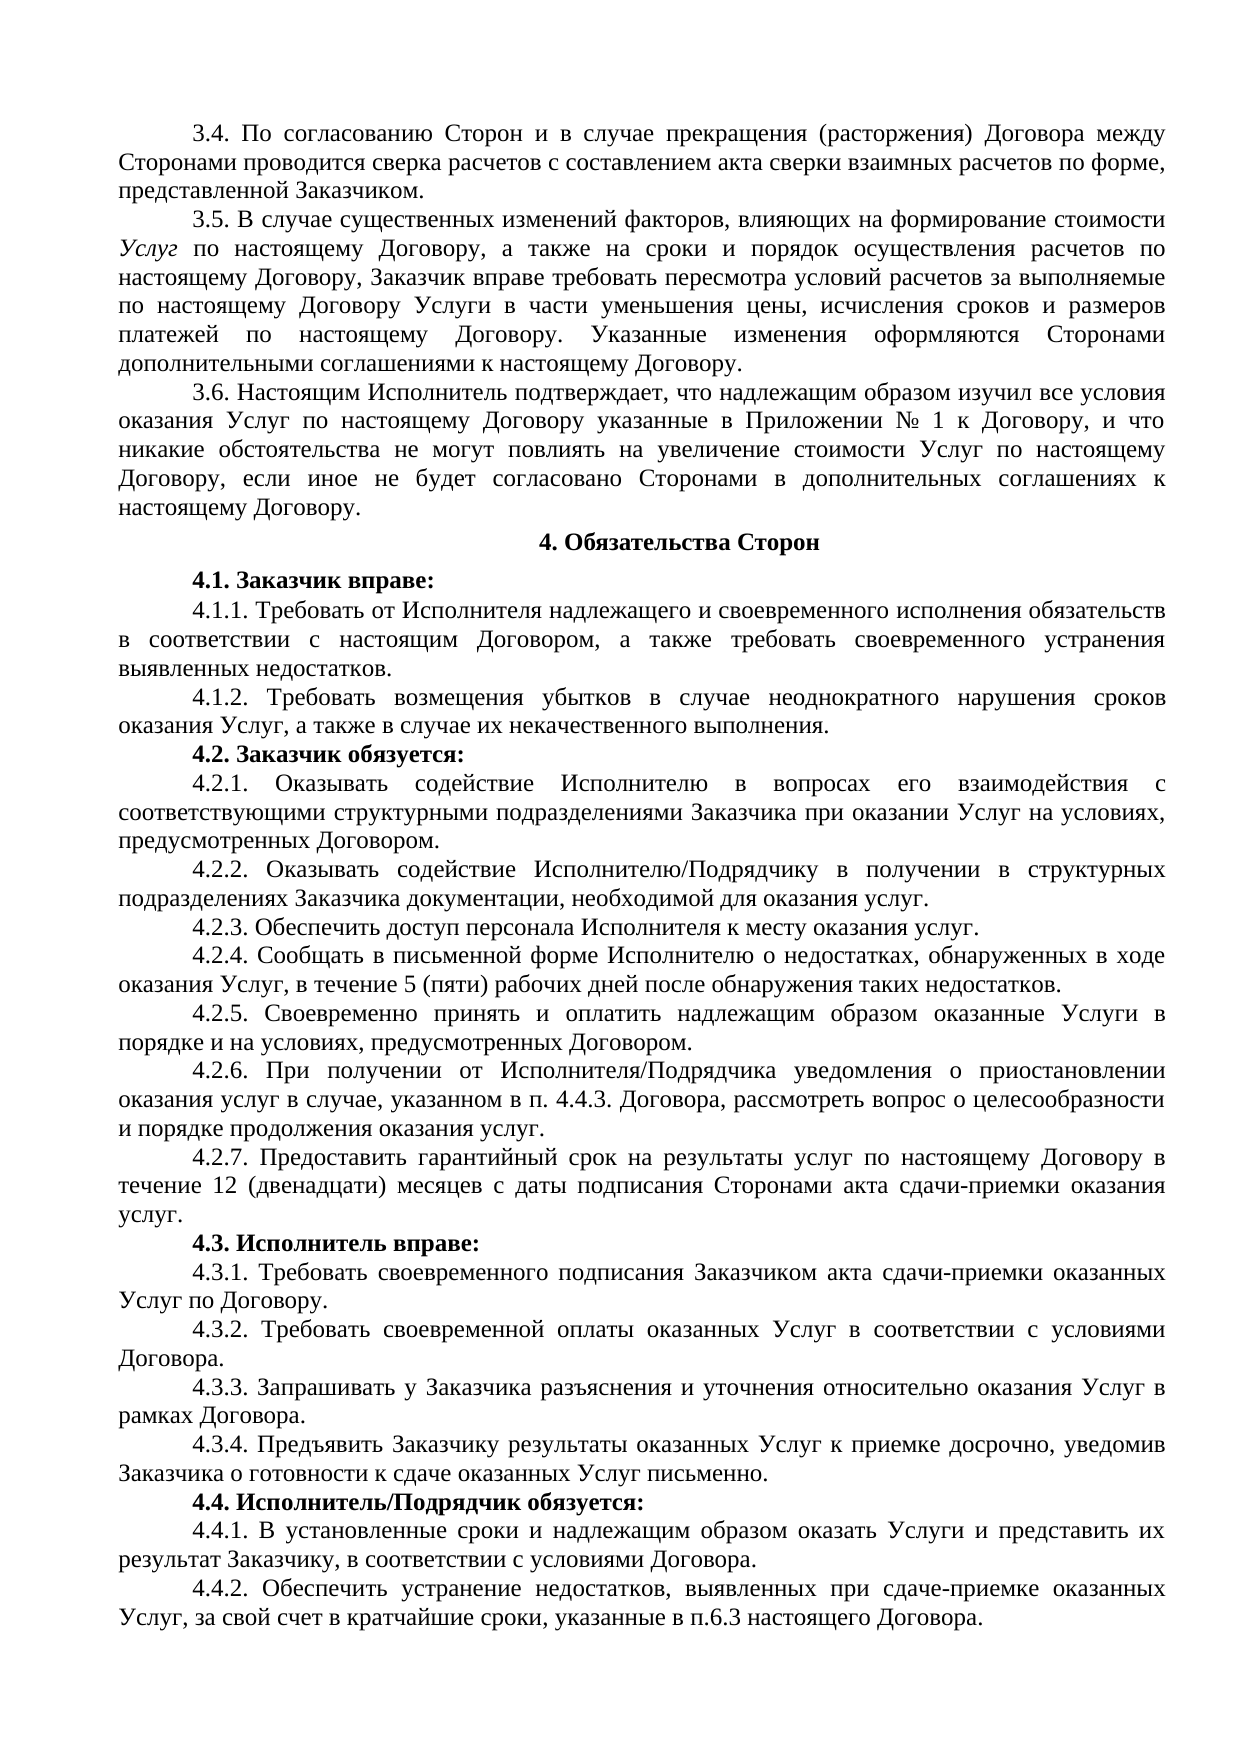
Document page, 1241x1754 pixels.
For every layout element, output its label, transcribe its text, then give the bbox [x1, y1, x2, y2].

text 4.3.2. Требовать своевременной оплаты оказанных Услуг в соответствии с условиями Договора. [118, 1314, 1167, 1372]
text 4.2. Заказчик обязуется: [118, 739, 1167, 768]
text 4.3.1. Требовать своевременного подписания Заказчиком акта сдачи-приемки оказанных Услуг по Договору. [118, 1257, 1167, 1314]
text 4.1.1. Требовать от Исполнителя надлежащего и своевременного исполнения обязательств в соответствии с настоящим Договором, а также требовать своевременного устранения выявленных недостатков. [118, 596, 1167, 682]
text 4.1.2. Требовать возмещения убытков в случае неоднократного нарушения сроков оказания Услуг, а также в случае их некачественного выполнения. [118, 682, 1167, 739]
text 4.3.3. Запрашивать у Заказчика разъяснения и уточнения относительно оказания Услуг в рамках Договора. [118, 1372, 1167, 1429]
text 4.2.6. При получении от Исполнителя/Подрядчика уведомления о приостановлении оказания услуг в случае, указанном в п. 4.4.3. Договора, рассмотреть вопрос о целесообразности и порядке продолжения оказания услуг. [118, 1056, 1167, 1142]
subtitle 4. Обязательства Сторон [118, 521, 1167, 558]
text 3.4. По согласованию Сторон и в случае прекращения (расторжения) Договора между Сторонами проводится сверка расчетов с составлением акта сверки взаимных расчетов по форме, представленной Заказчиком. [118, 118, 1167, 204]
text 4.3. Исполнитель вправе: [118, 1228, 1167, 1257]
text 4.4.1. В установленные сроки и надлежащим образом оказать Услуги и представить их результат Заказчику, в соответствии с условиями Договора. [118, 1516, 1167, 1573]
text 4.3.4. Предъявить Заказчику результаты оказанных Услуг к приемке досрочно, уведомив Заказчика о готовности к сдаче оказанных Услуг письменно. [118, 1429, 1167, 1487]
text 3.6. Настоящим Исполнитель подтверждает, что надлежащим образом изучил все условия оказания Услуг по настоящему Договору указанные в Приложении № 1 к Договору, и что никакие обстоятельства не могут повлиять на увеличение стоимости Услуг по настоящему Договору, если иное не будет согласовано Сторонами в дополнительных соглашениях к настоящему Договору. [118, 377, 1167, 521]
text 4.2.7. Предоставить гарантийный срок на результаты услуг по настоящему Договору в течение 12 (двенадцати) месяцев с даты подписания Сторонами акта сдачи-приемки оказания услуг. [118, 1142, 1167, 1228]
text 4.2.2. Оказывать содействие Исполнителю/Подрядчику в получении в структурных подразделениях Заказчика документации, необходимой для оказания услуг. [118, 854, 1167, 912]
text 4.2.4. Сообщать в письменной форме Исполнителю о недостатках, обнаруженных в ходе оказания Услуг, в течение 5 (пяти) рабочих дней после обнаружения таких недостатков. [118, 941, 1167, 998]
text 4.2.3. Обеспечить доступ персонала Исполнителя к месту оказания услуг. [118, 912, 1167, 941]
text 4.2.5. Своевременно принять и оплатить надлежащим образом оказанные Услуги в порядке и на условиях, предусмотренных Договором. [118, 998, 1167, 1056]
text 4.4. Исполнитель/Подрядчик обязуется: [118, 1487, 1167, 1516]
text 4.1. Заказчик вправе: [118, 558, 1167, 596]
text 3.5. В случае существенных изменений факторов, влияющих на формирование стоимости Услуг по настоящему Договору, а также на сроки и порядок осуществления расчетов по настоящему Договору, Заказчик вправе требовать пересмотра условий расчетов за выполняемые по настоящему Договору Услуги в части уменьшения цены, исчисления сроков и размеров платежей по настоящему Договору. Указанные изменения оформляются Сторонами дополнительными соглашениями к настоящему Договору. [118, 204, 1167, 377]
text 4.4.2. Обеспечить устранение недостатков, выявленных при сдаче-приемке оказанных Услуг, за свой счет в кратчайшие сроки, указанные в п.6.3 настоящего Договора. [118, 1573, 1167, 1631]
text 4.2.1. Оказывать содействие Исполнителю в вопросах его взаимодействия с соответствующими структурными подразделениями Заказчика при оказании Услуг на условиях, предусмотренных Договором. [118, 768, 1167, 854]
